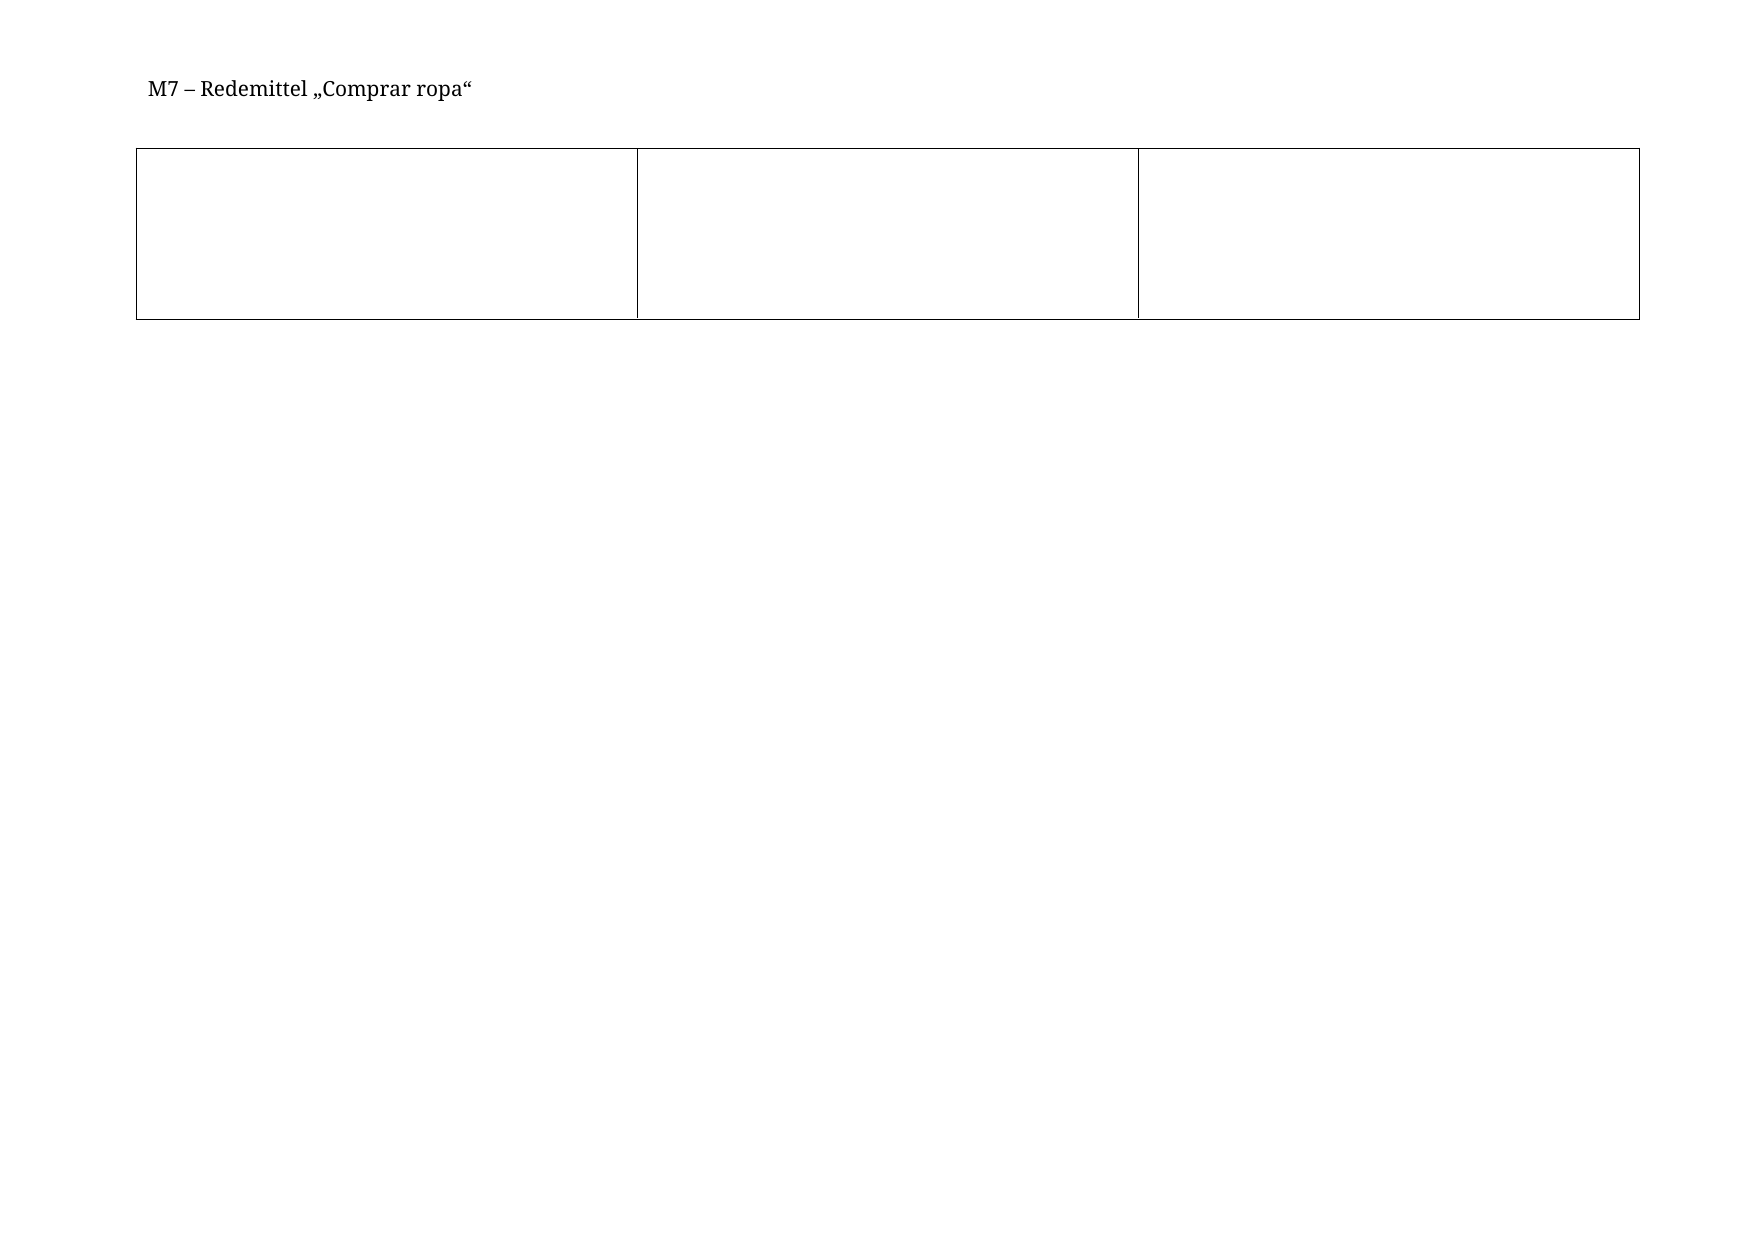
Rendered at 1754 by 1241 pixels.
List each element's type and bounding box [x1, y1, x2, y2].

table_cell [137, 149, 637, 318]
table_cell [1139, 149, 1639, 318]
table_cell [638, 149, 1138, 318]
